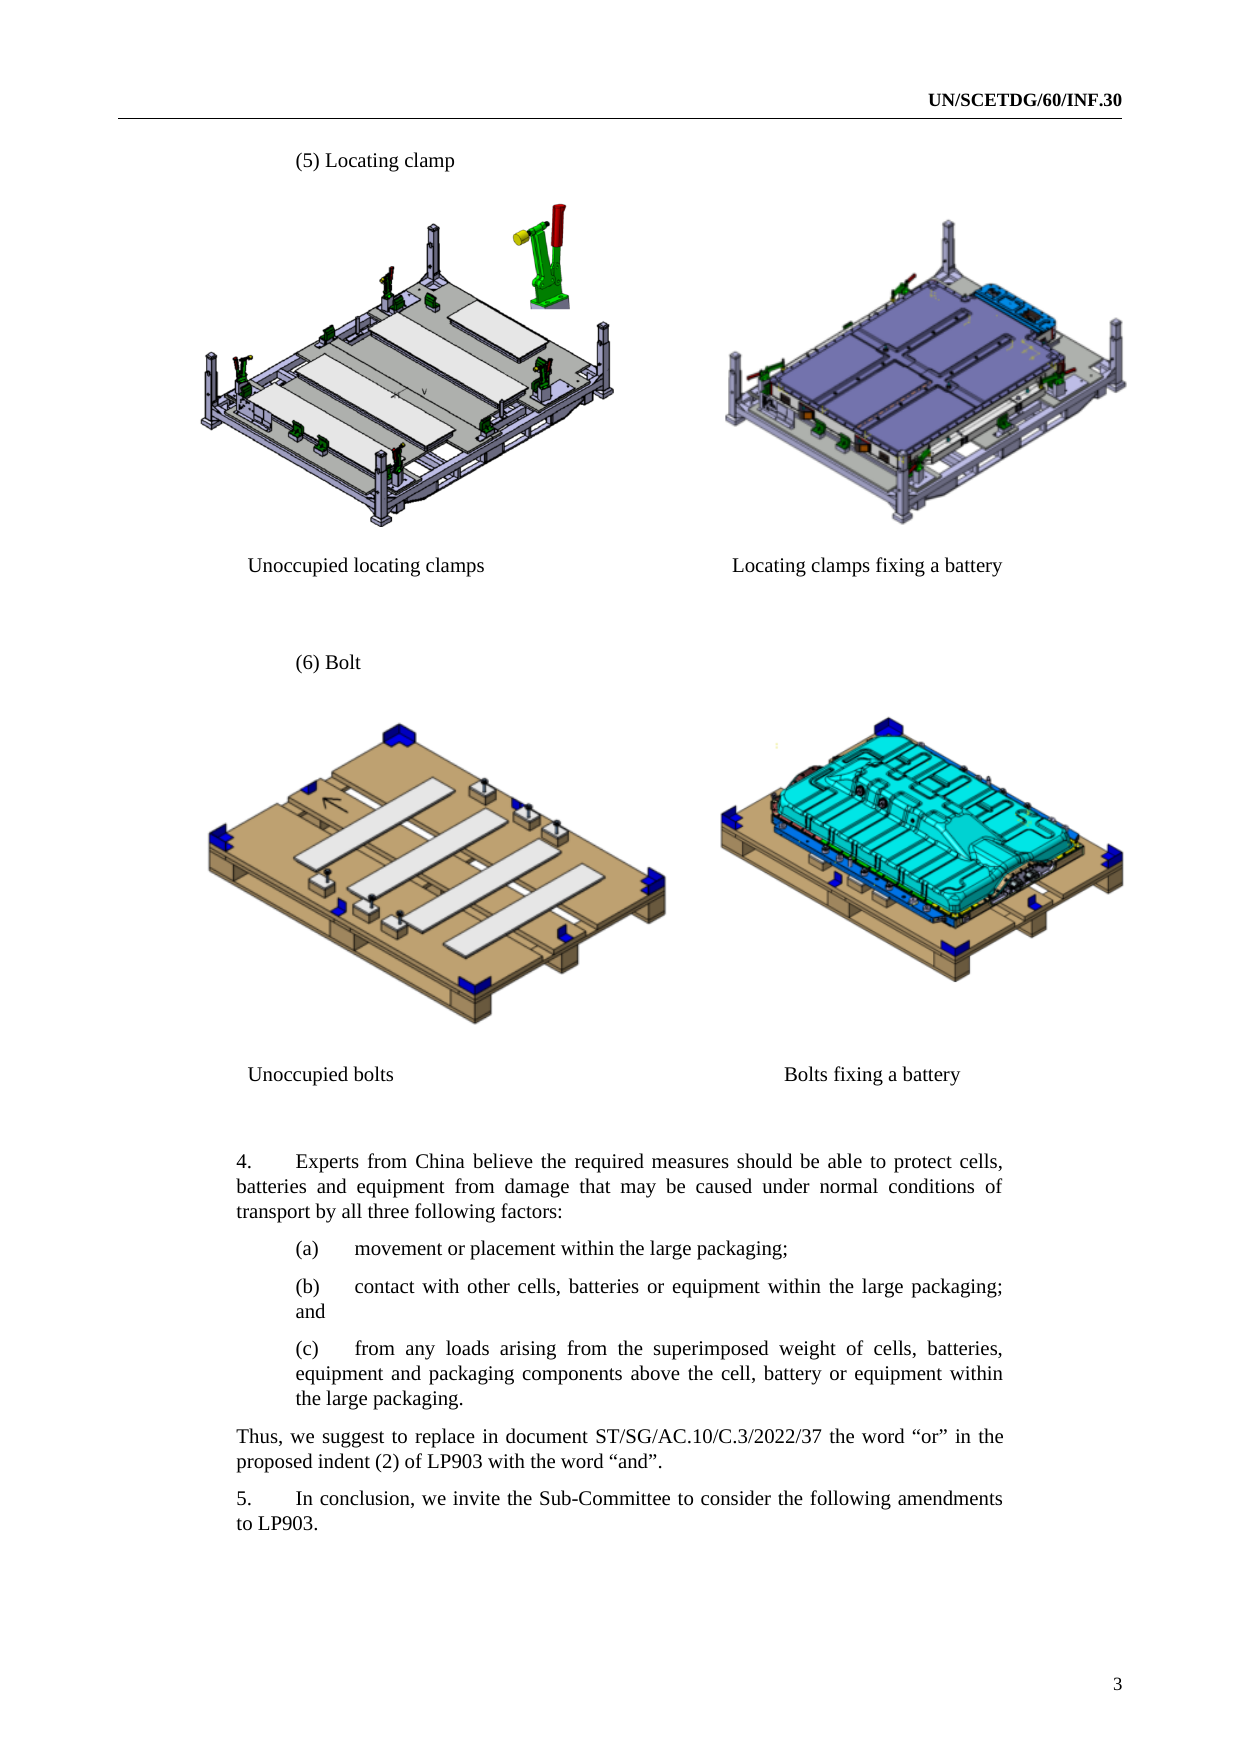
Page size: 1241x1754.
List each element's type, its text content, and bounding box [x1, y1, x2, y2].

picture [711, 698, 1134, 988]
table_cell Unoccupied locating clamps [118, 553, 700, 601]
text (b) contact with other cells, batteries or equipment within the large packaging; and [295, 1273, 1004, 1323]
text (5) Locating clamp [236, 148, 1004, 172]
table_header [118, 196, 700, 553]
text 5. In conclusion, we invite the Sub-Committee to consider the following amendments to LP903. [236, 1485, 1004, 1535]
table_header [118, 698, 700, 1062]
table_cell Unoccupied bolts [118, 1062, 700, 1110]
text 4. Experts from China believe the required measures should be able to protect cells, batteries and equipment from damage that may be caused under normal conditions of transport by all three following factors: [236, 1148, 1004, 1223]
text (6) Bolt [236, 650, 1004, 674]
picture [191, 196, 615, 527]
table_header [700, 196, 1145, 553]
text Thus, we suggest to replace in document ST/SG/AC.10/C.3/2022/37 the word “or” in the proposed indent (2) of LP903 with the word “and”. [236, 1423, 1004, 1473]
picture [711, 196, 1134, 529]
picture [191, 698, 678, 1038]
text (c) from any loads arising from the superimposed weight of cells, batteries, equipment and packaging components above the cell, battery or equipment within the large packaging. [295, 1335, 1004, 1410]
text (a) movement or placement within the large packaging; [295, 1235, 1004, 1260]
table_cell Locating clamps fixing a battery [700, 553, 1145, 601]
table_header [700, 698, 1145, 1062]
table_cell Bolts fixing a battery [700, 1062, 1145, 1110]
